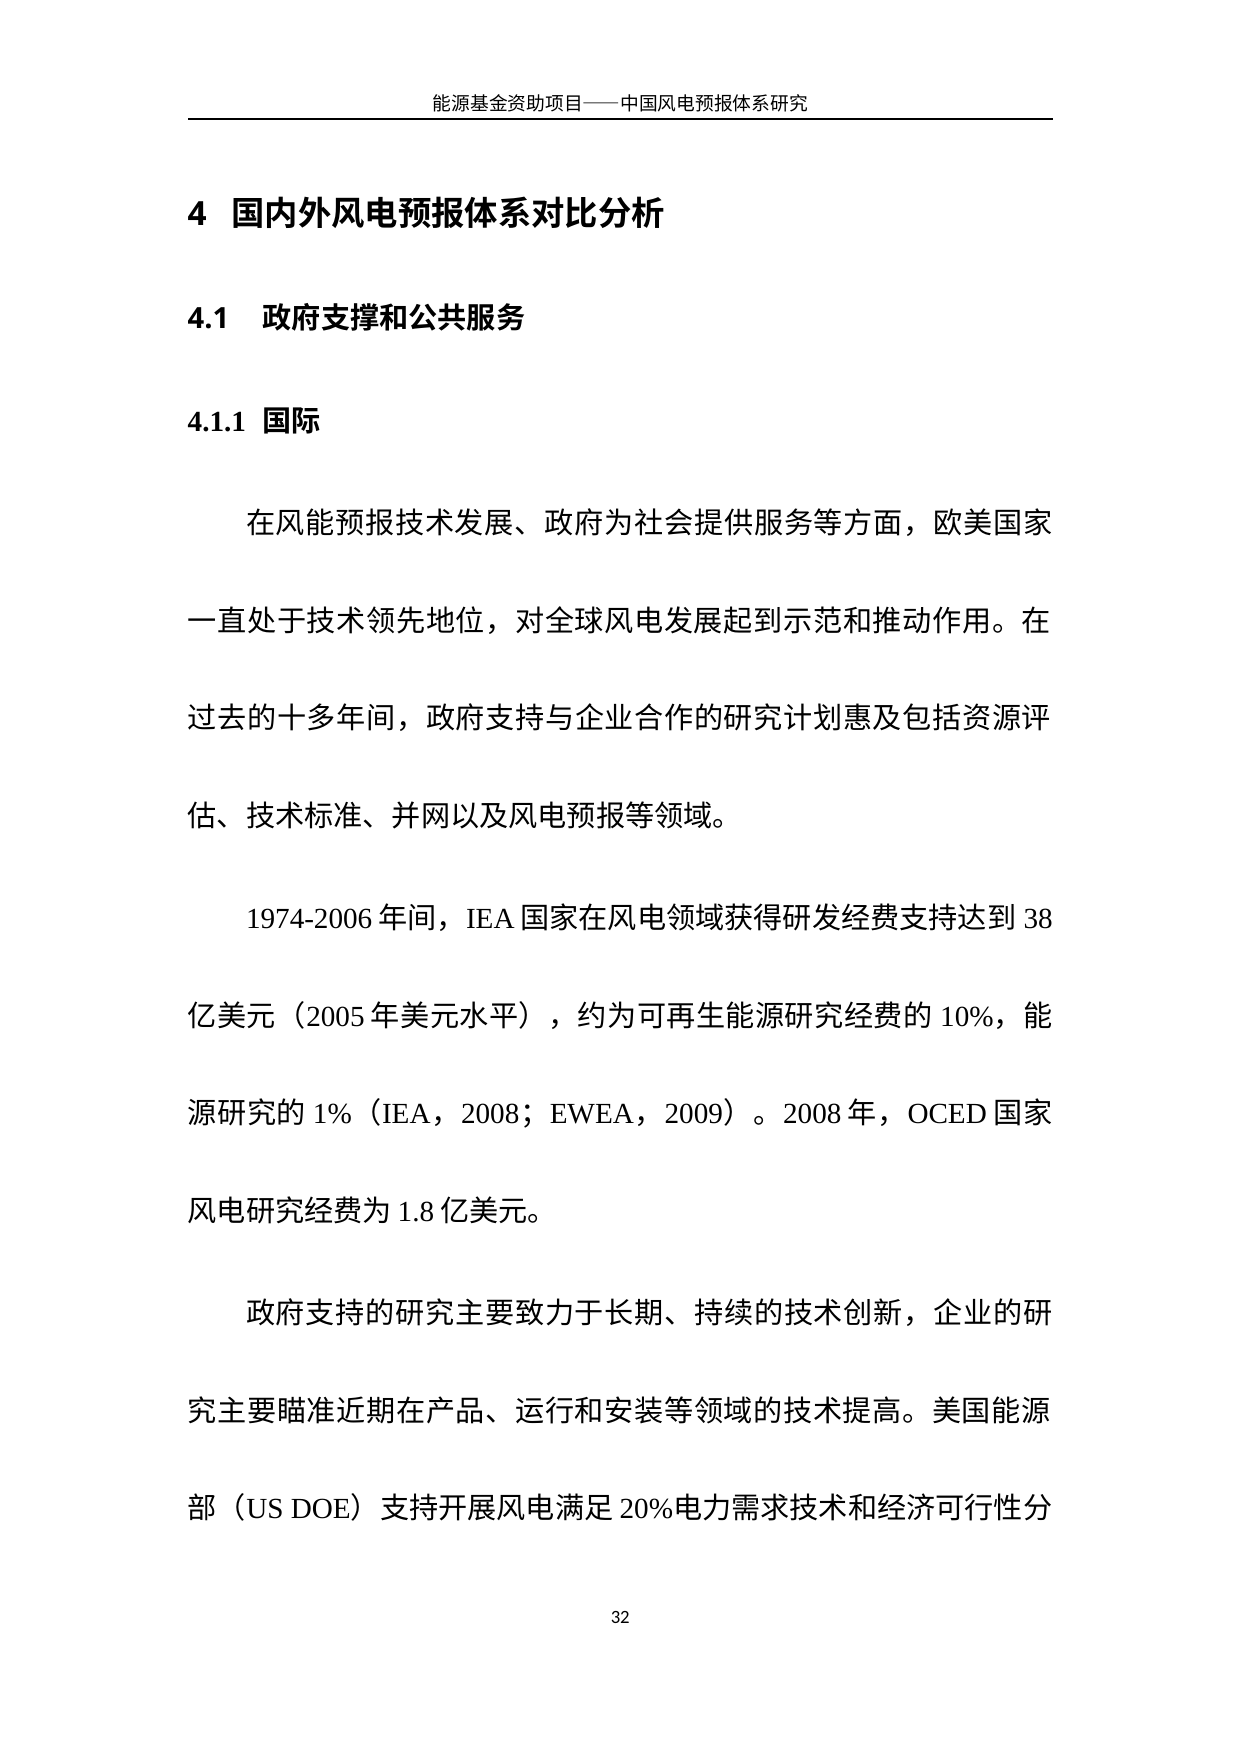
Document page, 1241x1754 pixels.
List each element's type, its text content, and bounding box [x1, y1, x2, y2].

subtitle 国内外风电预报体系对比分析 [187, 178, 1053, 243]
text 1974-2006年间，IEA国家在风电领域获得研发经费支持达到38亿美元（2005年美元水平），约为可再生能源研究经费的10%，能源研究的1%（IEA，2008；EWEA，2009）。2008年，OCED国家风电研究经费为1.8亿美元。 [187, 883, 1053, 1241]
list 国际 [187, 386, 1053, 451]
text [187, 1278, 1053, 1538]
text 在风能预报技术发展、政府为社会提供服务等方面，欧美国家一直处于技术领先地位，对全球风电发展起到示范和推动作用。在过去的十多年间，政府支持与企业合作的研究计划惠及包括资源评估、技术标准、并网以及风电预报等领域。 [187, 488, 1053, 846]
subtitle 政府支撑和公共服务 [187, 284, 1053, 349]
